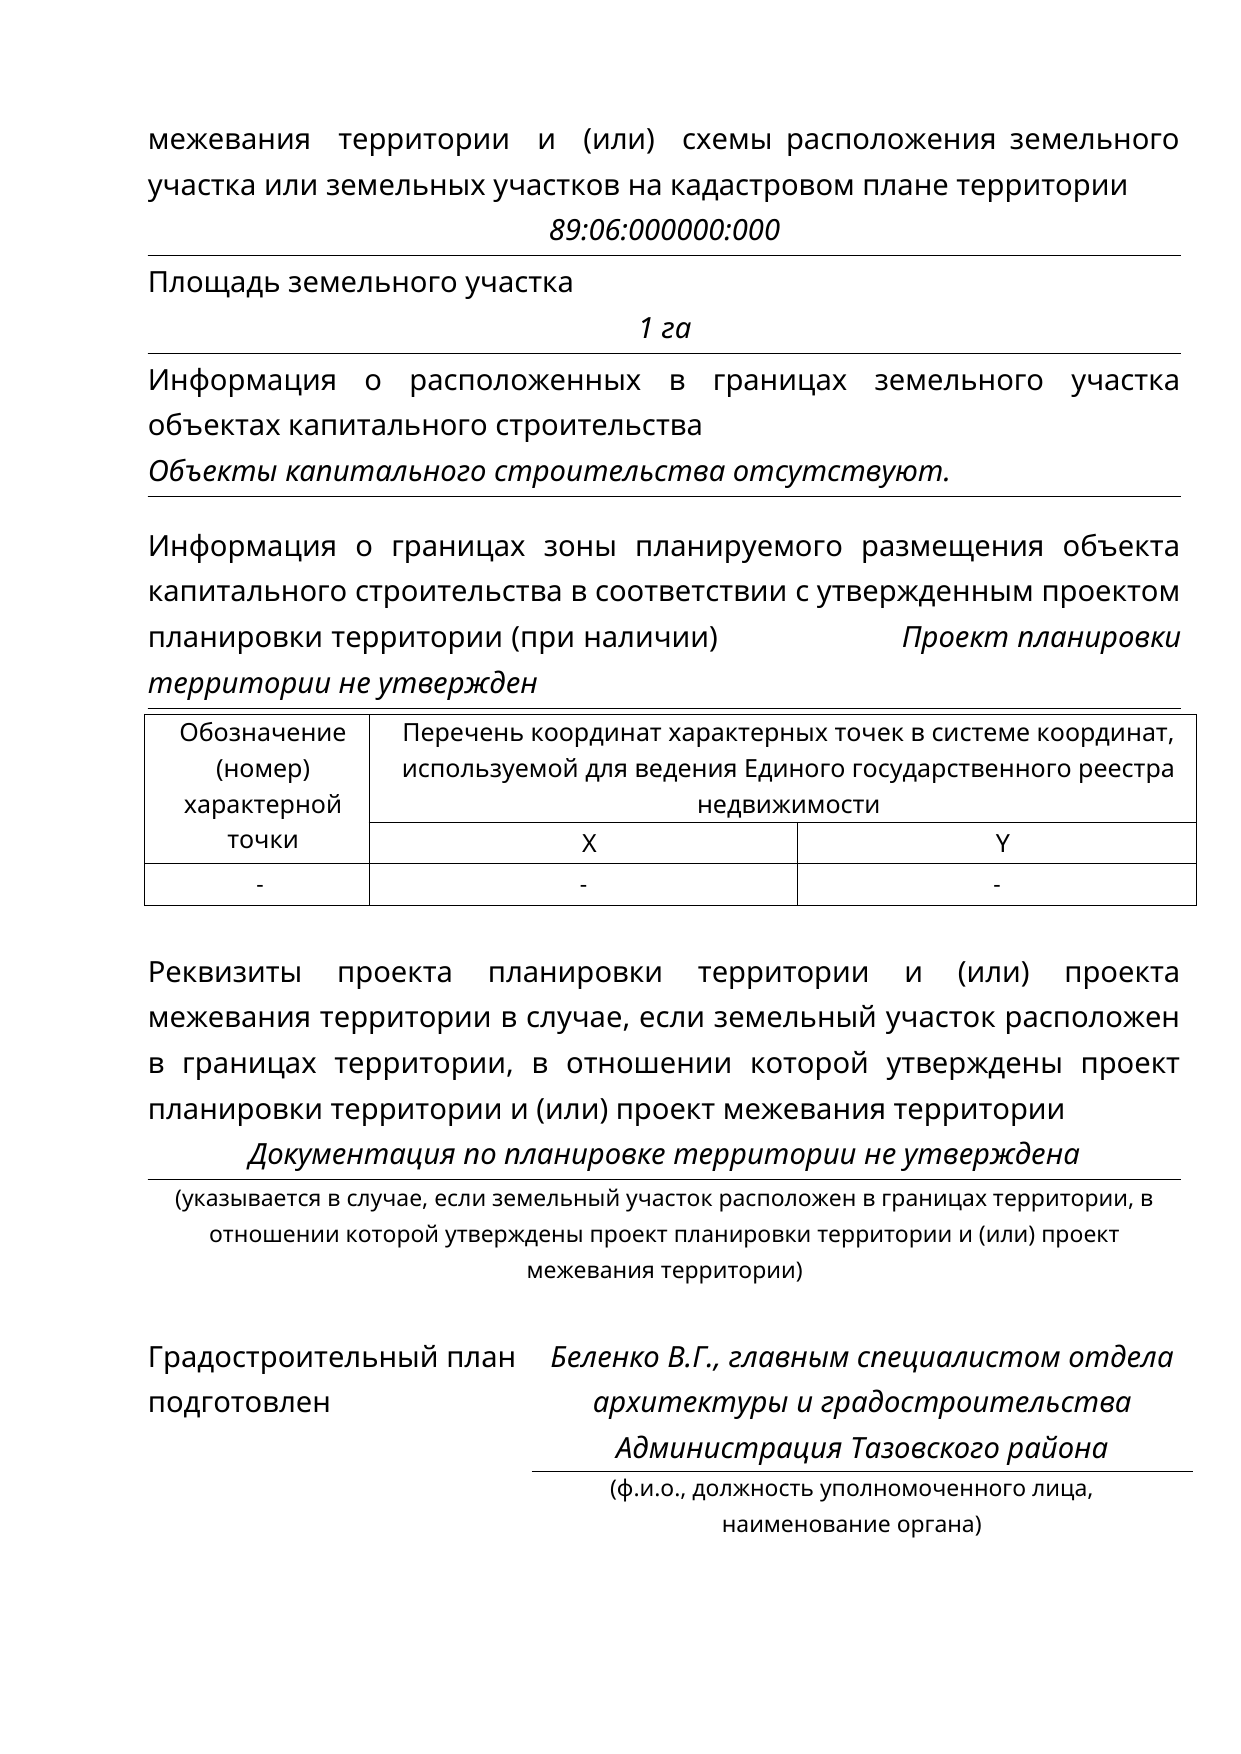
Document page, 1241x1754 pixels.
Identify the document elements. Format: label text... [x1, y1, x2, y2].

text 1 га [148, 307, 1181, 347]
table_header Перечень координат характерных точек в системе координат, используемой для ведения Единого государственного реестра недвижимости [370, 715, 1196, 822]
text Информация о границах зоны планируемого размещения объекта капитального строительства в соответствии с утвержденным проектом планировки территории (при наличии) Проект планировки территории не утвержден [148, 525, 1181, 702]
text (ф.и.о., должность уполномоченного лица, наименование органа) [522, 1472, 1181, 1539]
table_cell X [370, 823, 797, 863]
text Площадь земельного участка [148, 261, 1181, 301]
table_header Обозначение (номер) характерной точки [145, 715, 369, 863]
text Объекты капитального строительства отсутствуют. [148, 450, 1181, 490]
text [148, 118, 1181, 203]
table_header Беленко В.Г., главным специалистом отдела архитектуры и градостроительства Администрация Тазовского района [532, 1290, 1192, 1471]
text (указывается в случае, если земельный участок расположен в границах территории, в отношении которой утверждены проект планировки территории и (или) проект межевания территории) [148, 1180, 1181, 1286]
text Документация по планировке территории не утверждена [148, 1134, 1181, 1173]
text Информация о расположенных в границах земельного участка объектах капитального строительства [148, 359, 1181, 444]
table_cell Y [798, 823, 1196, 863]
table_cell - [798, 864, 1196, 904]
table_header Градостроительный план подготовлен [136, 1290, 532, 1471]
text 89:06:000000:000 [148, 209, 1181, 249]
table_cell - [370, 864, 797, 904]
text Реквизиты проекта планировки территории и (или) проекта межевания территории в случае, если земельный участок расположен в границах территории, в отношении которой утверждены проект планировки территории и (или) проект межевания территории [148, 951, 1181, 1128]
table_cell - [145, 864, 369, 904]
